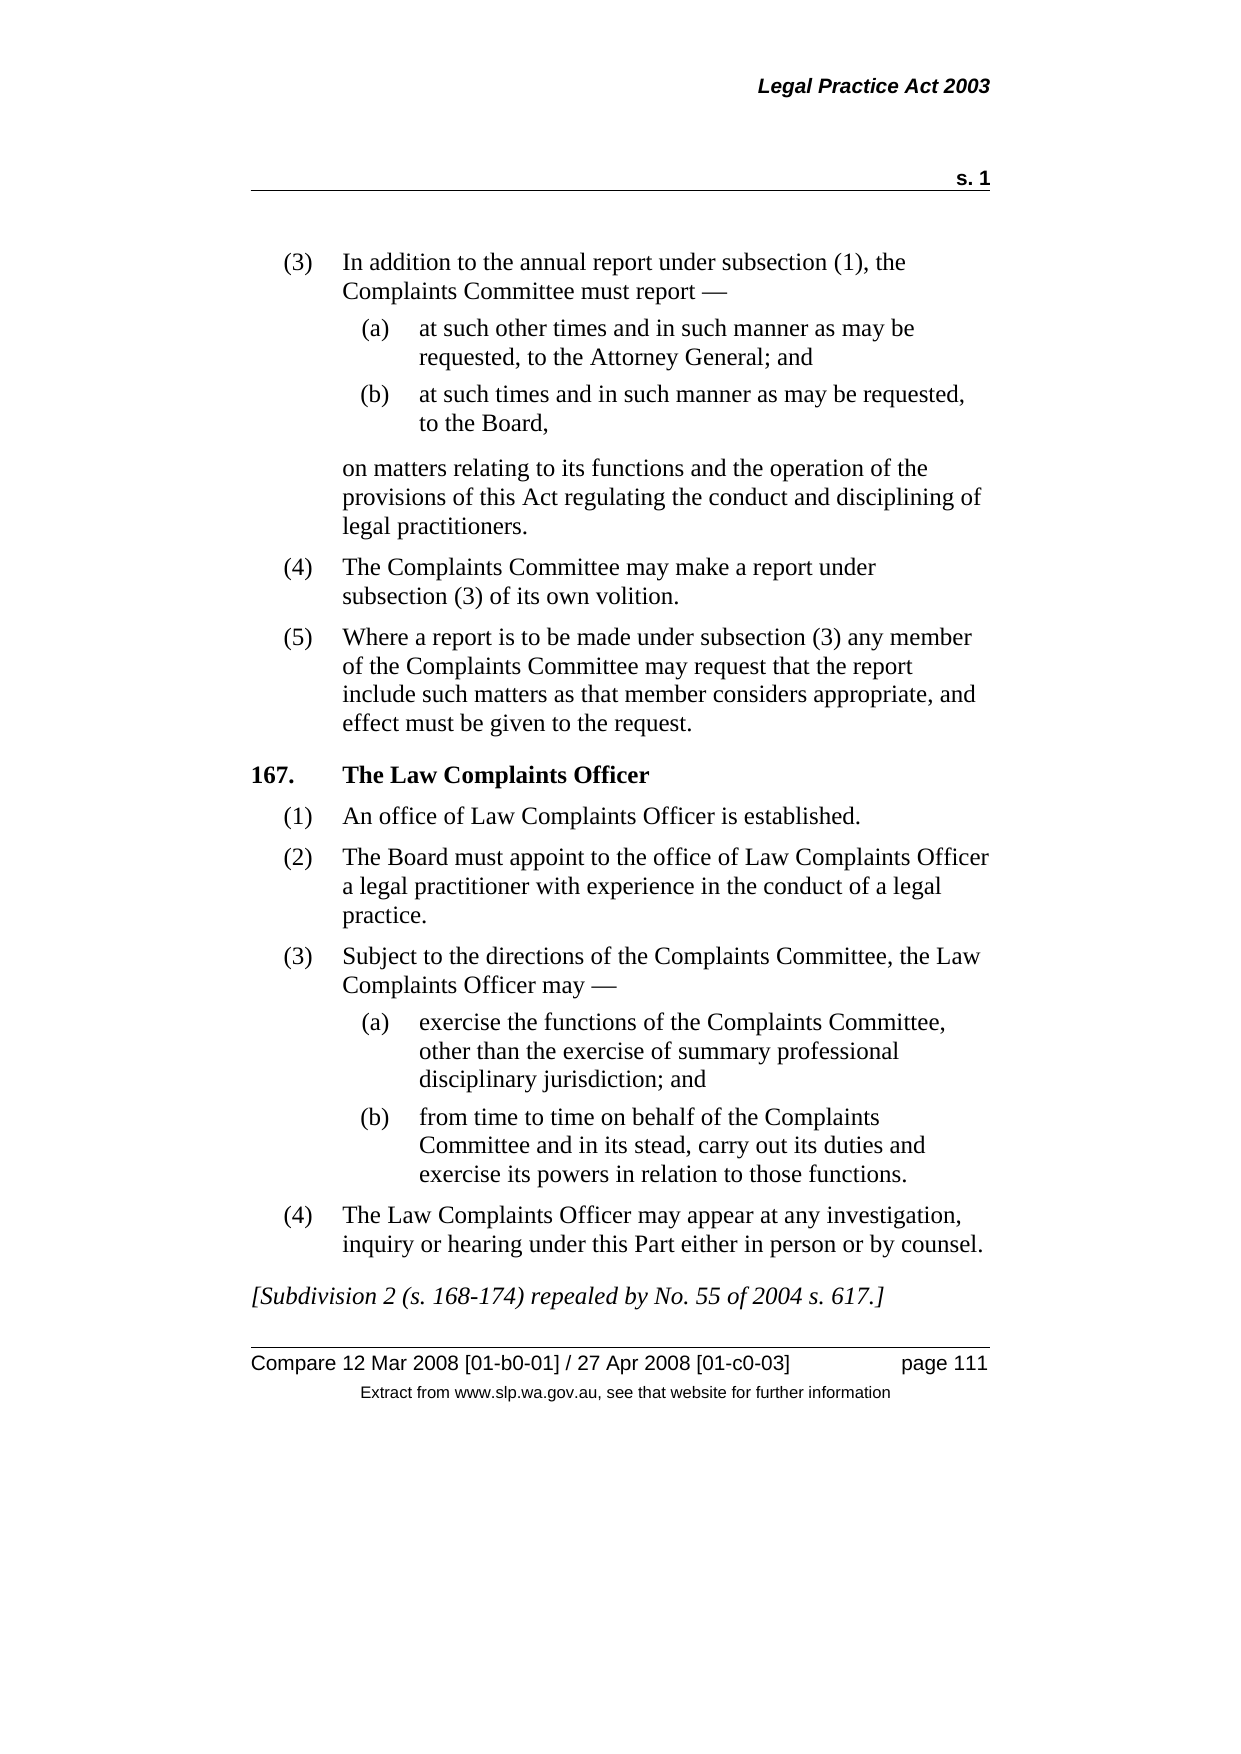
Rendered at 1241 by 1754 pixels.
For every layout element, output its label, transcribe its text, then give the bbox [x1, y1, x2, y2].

text (a) at such other times and in such manner as may be requested, to the Attorney General; and [251, 313, 990, 371]
text (b) from time to time on behalf of the Complaints Committee and in its stead, carry out its duties and exercise its powers in relation to those functions. [251, 1102, 990, 1188]
subtitle 167. The Law Complaints Officer [251, 760, 990, 789]
text (a) exercise the functions of the Complaints Committee, other than the exercise of summary professional disciplinary jurisdiction; and [251, 1007, 990, 1093]
text (5) Where a report is to be made under subsection (3) any member of the Complaints Committee may request that the report include such matters as that member considers appropriate, and effect must be given to the request. [251, 622, 990, 737]
text on matters relating to its functions and the operation of the provisions of this Act regulating the conduct and disciplining of legal practitioners. [251, 453, 990, 539]
text (b) at such times and in such manner as may be requested, to the Board, [251, 379, 990, 437]
text (3) In addition to the annual report under subsection (1), the Complaints Committee must report — [251, 247, 990, 305]
text (1) An office of Law Complaints Officer is established. [251, 801, 990, 830]
text (4) The Complaints Committee may make a report under subsection (3) of its own volition. [251, 552, 990, 609]
text (3) Subject to the directions of the Complaints Committee, the Law Complaints Officer may — [251, 941, 990, 999]
text [Subdivision 2 (s. 168-174) repealed by No. 55 of 2004 s. 617.] [251, 1281, 990, 1309]
text (4) The Law Complaints Officer may appear at any investigation, inquiry or hearing under this Part either in person or by counsel. [251, 1200, 990, 1258]
text (2) The Board must appoint to the office of Law Complaints Officer a legal practitioner with experience in the conduct of a legal practice. [251, 842, 990, 929]
